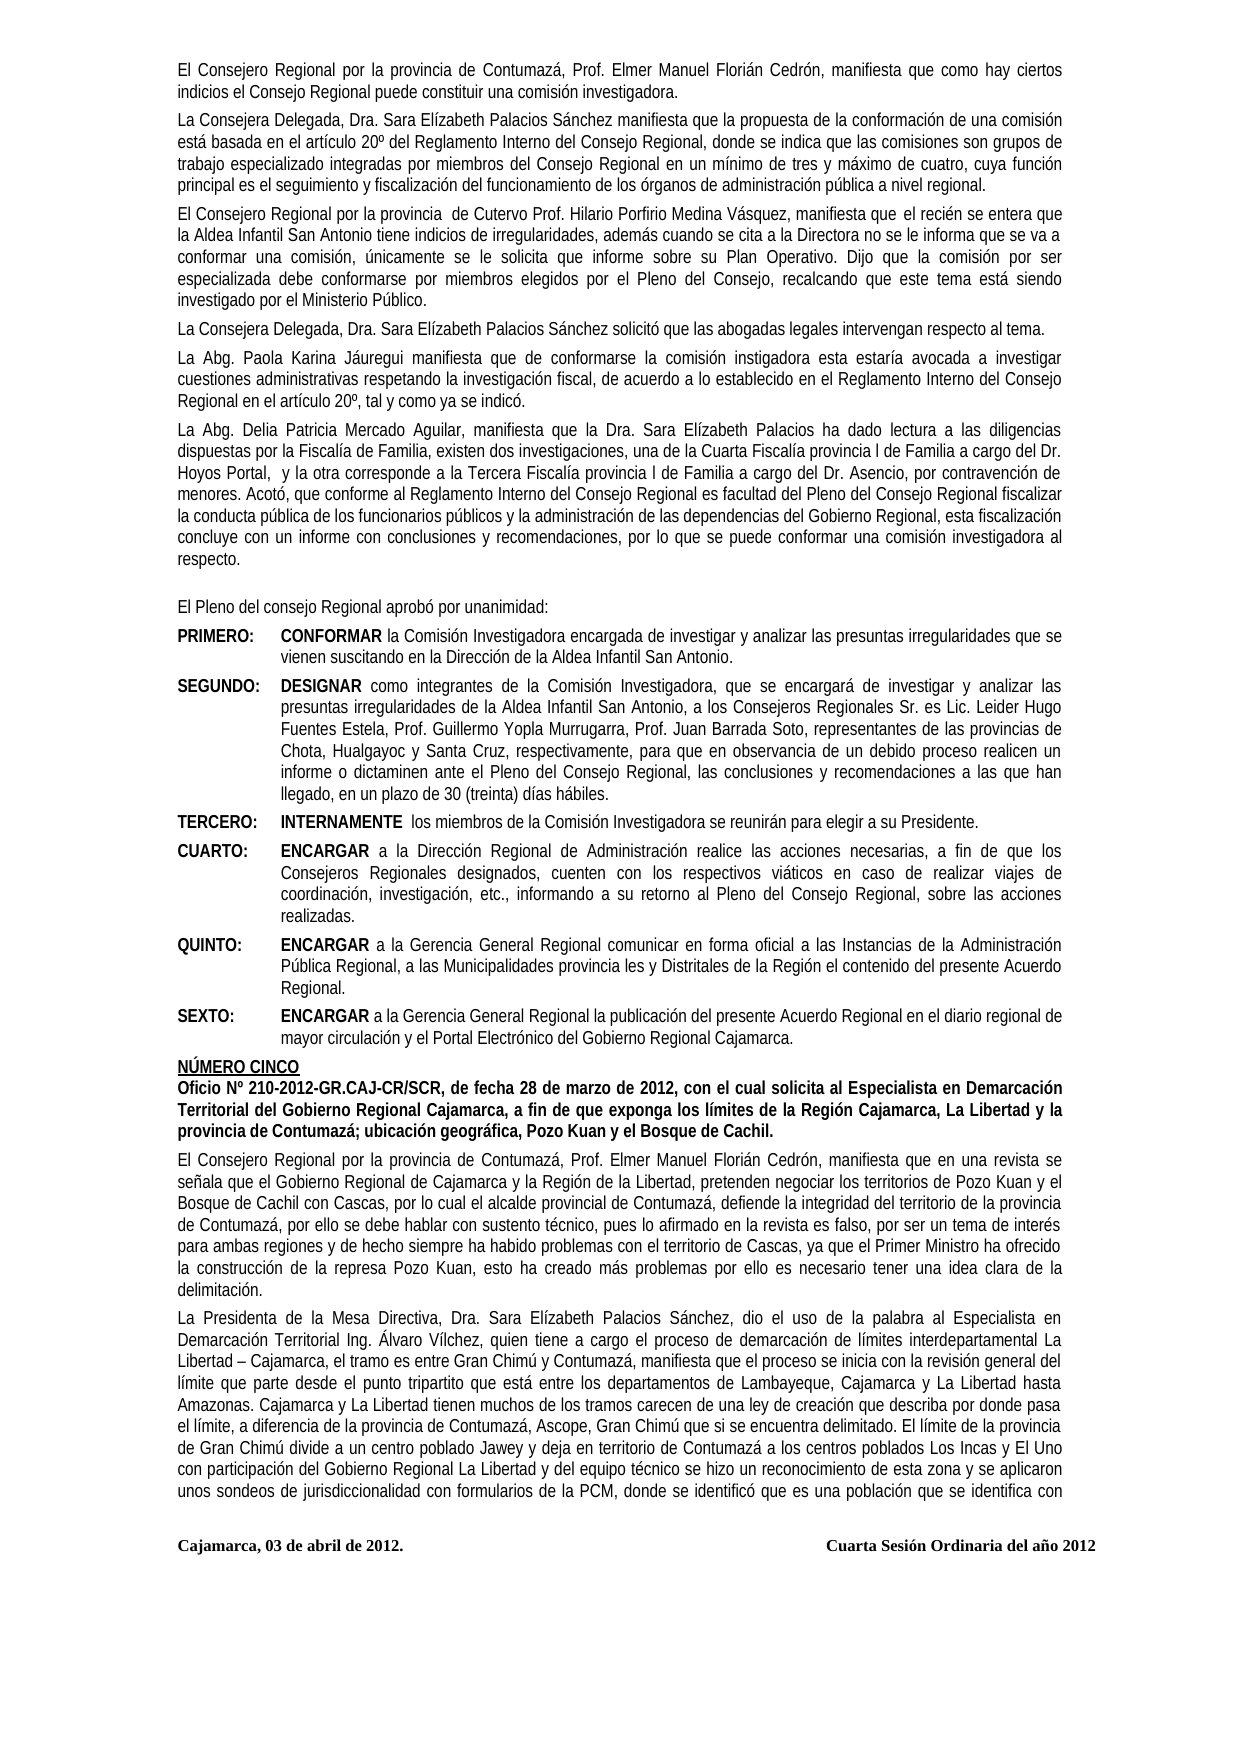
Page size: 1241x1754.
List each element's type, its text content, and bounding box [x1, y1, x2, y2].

text TERCERO: INTERNAMENTE los miembros de la Comisión Investigadora se reunirán para elegir a su Presidente. [177, 811, 1063, 833]
text SEXTO: ENCARGAR a la Gerencia General Regional la publicación del presente Acuerdo Regional en el diario regional de mayor circulación y el Portal Electrónico del Gobierno Regional Cajamarca. [177, 1005, 1063, 1048]
text El Consejero Regional por la provincia de Contumazá, Prof. Elmer Manuel Florián Cedrón, manifiesta que como hay ciertos indicios el Consejo Regional puede constituir una comisión investigadora. [177, 59, 1063, 102]
text SEGUNDO: DESIGNAR como integrantes de la Comisión Investigadora, que se encargará de investigar y analizar las presuntas irregularidades de la Aldea Infantil San Antonio, a los Consejeros Regionales Sr. es Lic. Leider Hugo Fuentes Estela, Prof. Guillermo Yopla Murrugarra, Prof. Juan Barrada Soto, representantes de las provincias de Chota, Hualgayoc y Santa Cruz, respectivamente, para que en observancia de un debido proceso realicen un informe o dictaminen ante el Pleno del Consejo Regional, las conclusiones y recomendaciones a las que han llegado, en un plazo de 30 (treinta) días hábiles. [177, 675, 1063, 804]
text La Abg. Delia Patricia Mercado Aguilar, manifiesta que la Dra. Sara Elízabeth Palacios ha dado lectura a las diligencias dispuestas por la Fiscalía de Familia, existen dos investigaciones, una de la Cuarta Fiscalía provincia l de Familia a cargo del Dr. Hoyos Portal, y la otra corresponde a la Tercera Fiscalía provincia l de Familia a cargo del Dr. Asencio, por contravención de menores. Acotó, que conforme al Reglamento Interno del Consejo Regional es facultad del Pleno del Consejo Regional fiscalizar la conducta pública de los funcionarios públicos y la administración de las dependencias del Gobierno Regional, esta fiscalización concluye con un informe con conclusiones y recomendaciones, por lo que se puede conformar una comisión investigadora al respecto. [177, 418, 1063, 569]
text PRIMERO: CONFORMAR la Comisión Investigadora encargada de investigar y analizar las presuntas irregularidades que se vienen suscitando en la Dirección de la Aldea Infantil San Antonio. [177, 624, 1063, 668]
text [177, 1307, 1063, 1501]
text NÚMERO CINCO [177, 1056, 1063, 1077]
text El Pleno del consejo Regional aprobó por unanimidad: [177, 596, 1063, 617]
text La Consejera Delegada, Dra. Sara Elízabeth Palacios Sánchez manifiesta que la propuesta de la conformación de una comisión está basada en el artículo 20º del Reglamento Interno del Consejo Regional, donde se indica que las comisiones son grupos de trabajo especializado integradas por miembros del Consejo Regional en un mínimo de tres y máximo de cuatro, cuya función principal es el seguimiento y fiscalización del funcionamiento de los órganos de administración pública a nivel regional. [177, 109, 1063, 196]
text Oficio Nº 210-2012-GR.CAJ-CR/SCR, de fecha 28 de marzo de 2012, con el cual solicita al Especialista en Demarcación Territorial del Gobierno Regional Cajamarca, a fin de que exponga los límites de la Región Cajamarca, La Libertad y la provincia de Contumazá; ubicación geográfica, Pozo Kuan y el Bosque de Cachil. [177, 1077, 1063, 1142]
text CUARTO: ENCARGAR a la Dirección Regional de Administración realice las acciones necesarias, a fin de que los Consejeros Regionales designados, cuenten con los respectivos viáticos en caso de realizar viajes de coordinación, investigación, etc., informando a su retorno al Pleno del Consejo Regional, sobre las acciones realizadas. [177, 840, 1063, 926]
text QUINTO: ENCARGAR a la Gerencia General Regional comunicar en forma oficial a las Instancias de la Administración Pública Regional, a las Municipalidades provincia les y Distritales de la Región el contenido del presente Acuerdo Regional. [177, 933, 1063, 998]
text El Consejero Regional por la provincia de Contumazá, Prof. Elmer Manuel Florián Cedrón, manifiesta que en una revista se señala que el Gobierno Regional de Cajamarca y la Región de la Libertad, pretenden negociar los territorios de Pozo Kuan y el Bosque de Cachil con Cascas, por lo cual el alcalde provincial de Contumazá, defiende la integridad del territorio de la provincia de Contumazá, por ello se debe hablar con sustento técnico, pues lo afirmado en la revista es falso, por ser un tema de interés para ambas regiones y de hecho siempre ha habido problemas con el territorio de Cascas, ya que el Primer Ministro ha ofrecido la construcción de la represa Pozo Kuan, esto ha creado más problemas por ello es necesario tener una idea clara de la delimitación. [177, 1149, 1063, 1300]
text El Consejero Regional por la provincia de Cutervo Prof. Hilario Porfirio Medina Vásquez, manifiesta que el recién se entera que la Aldea Infantil San Antonio tiene indicios de irregularidades, además cuando se cita a la Directora no se le informa que se va a conformar una comisión, únicamente se le solicita que informe sobre su Plan Operativo. Dijo que la comisión por ser especializada debe conformarse por miembros elegidos por el Pleno del Consejo, recalcando que este tema está siendo investigado por el Ministerio Público. [177, 203, 1063, 311]
text La Abg. Paola Karina Jáuregui manifiesta que de conformarse la comisión instigadora esta estaría avocada a investigar cuestiones administrativas respetando la investigación fiscal, de acuerdo a lo establecido en el Reglamento Interno del Consejo Regional en el artículo 20º, tal y como ya se indicó. [177, 347, 1063, 411]
text La Consejera Delegada, Dra. Sara Elízabeth Palacios Sánchez solicitó que las abogadas legales intervengan respecto al tema. [177, 318, 1063, 339]
